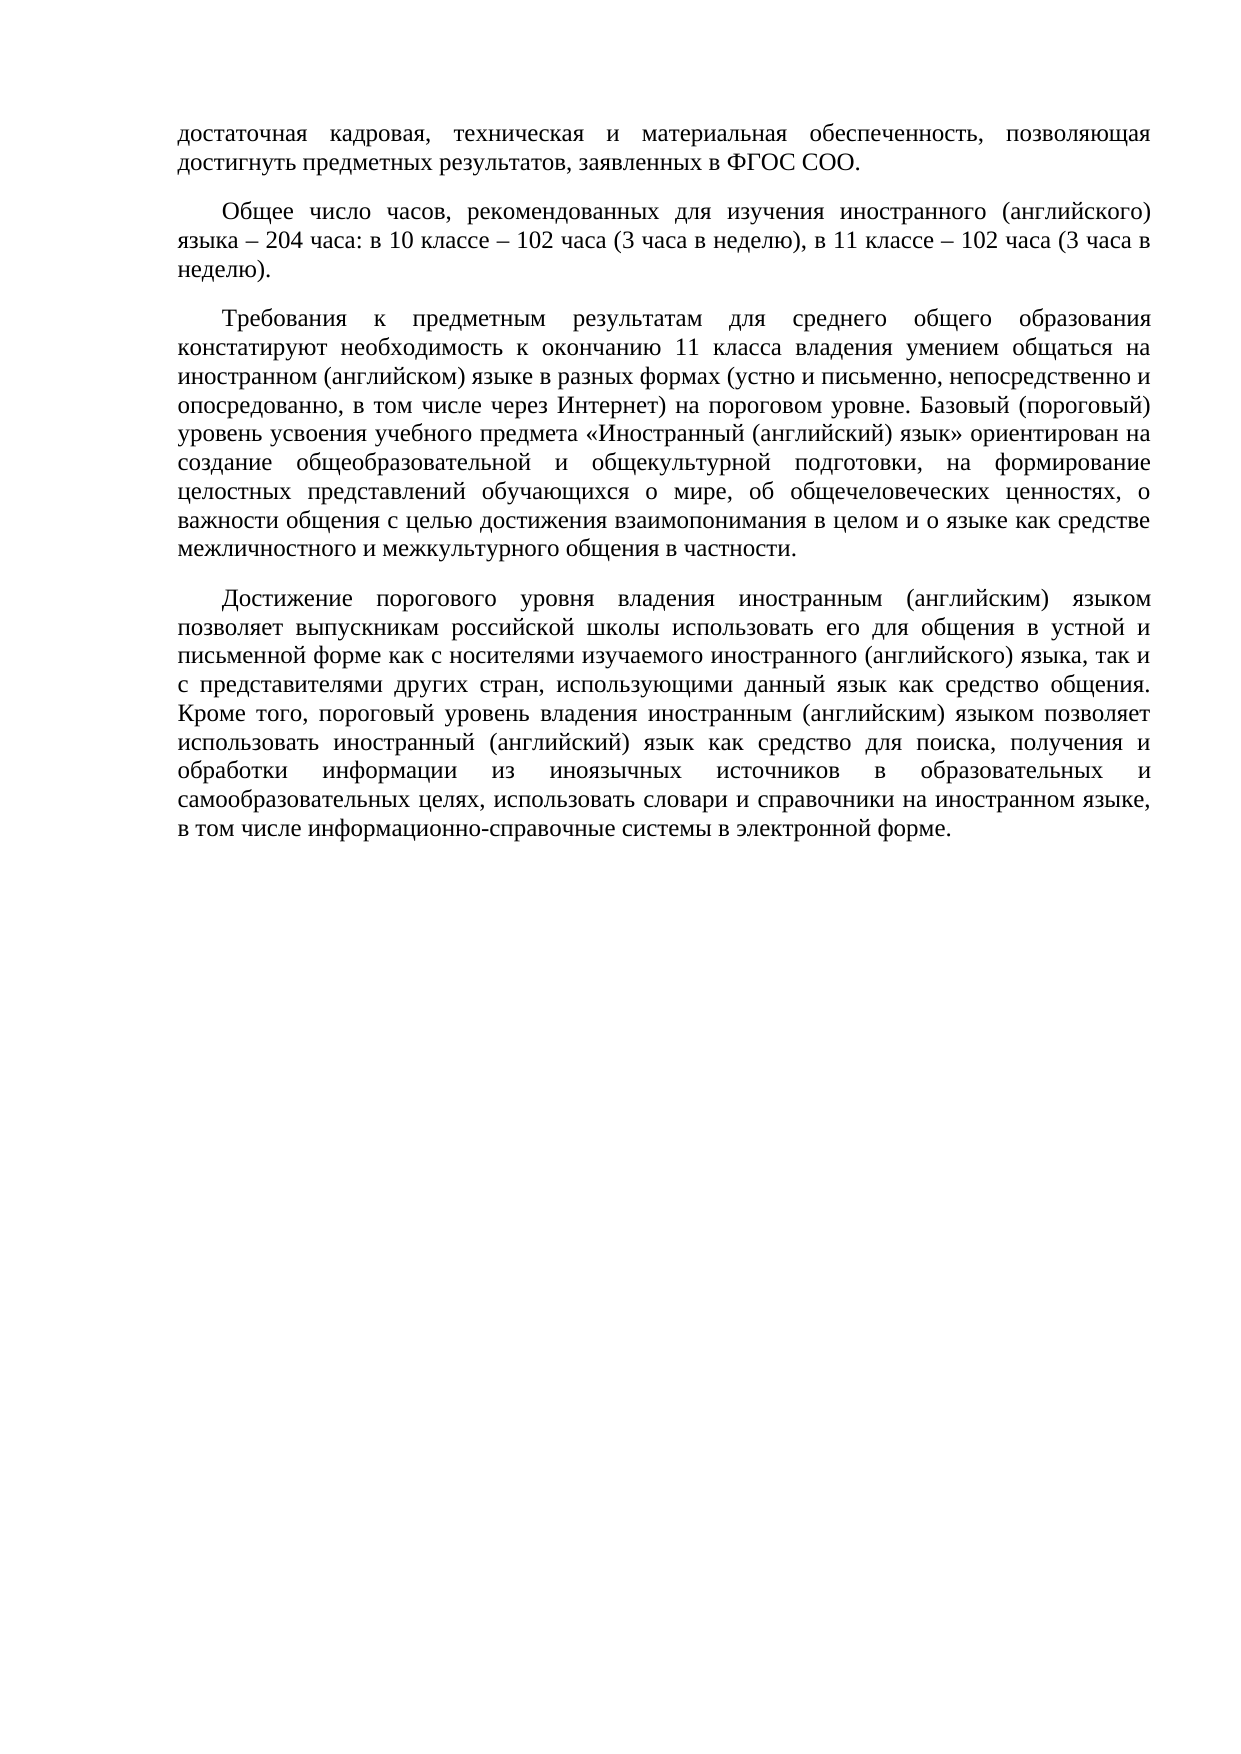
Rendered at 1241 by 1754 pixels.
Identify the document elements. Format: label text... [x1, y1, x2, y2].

text Требования к предметным результатам для среднего общего образования констатируют необходимость к окончанию 11 класса владения умением общаться на иностранном (английском) языке в разных формах (устно и письменно, непосредственно и опосредованно, в том числе через Интернет) на пороговом уровне. Базовый (пороговый) уровень усвоения учебного предмета «Иностранный (английский) язык» ориентирован на создание общеобразовательной и общекультурной подготовки, на формирование целостных представлений обучающихся о мире, об общечеловеческих ценностях, о важности общения с целью достижения взаимопонимания в целом и о языке как средстве межличностного и межкультурного общения в частности. [177, 303, 1152, 562]
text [177, 118, 1152, 176]
text Общее число часов, рекомендованных для изучения иностранного (английского) языка – 204 часа: в 10 классе – 102 часа (3 часа в неделю), в 11 классе – 102 часа (3 часа в неделю). [177, 196, 1152, 283]
text Достижение порогового уровня владения иностранным (английским) языком позволяет выпускникам российской школы использовать его для общения в устной и письменной форме как с носителями изучаемого иностранного (английского) языка, так и с представителями других стран, использующими данный язык как средство общения. Кроме того, пороговый уровень владения иностранным (английским) языком позволяет использовать иностранный (английский) язык как средство для поиска, получения и обработки информации из иноязычных источников в образовательных и самообразовательных целях, использовать словари и справочники на иностранном языке, в том числе информационно-справочные системы в электронной форме. [177, 583, 1152, 842]
